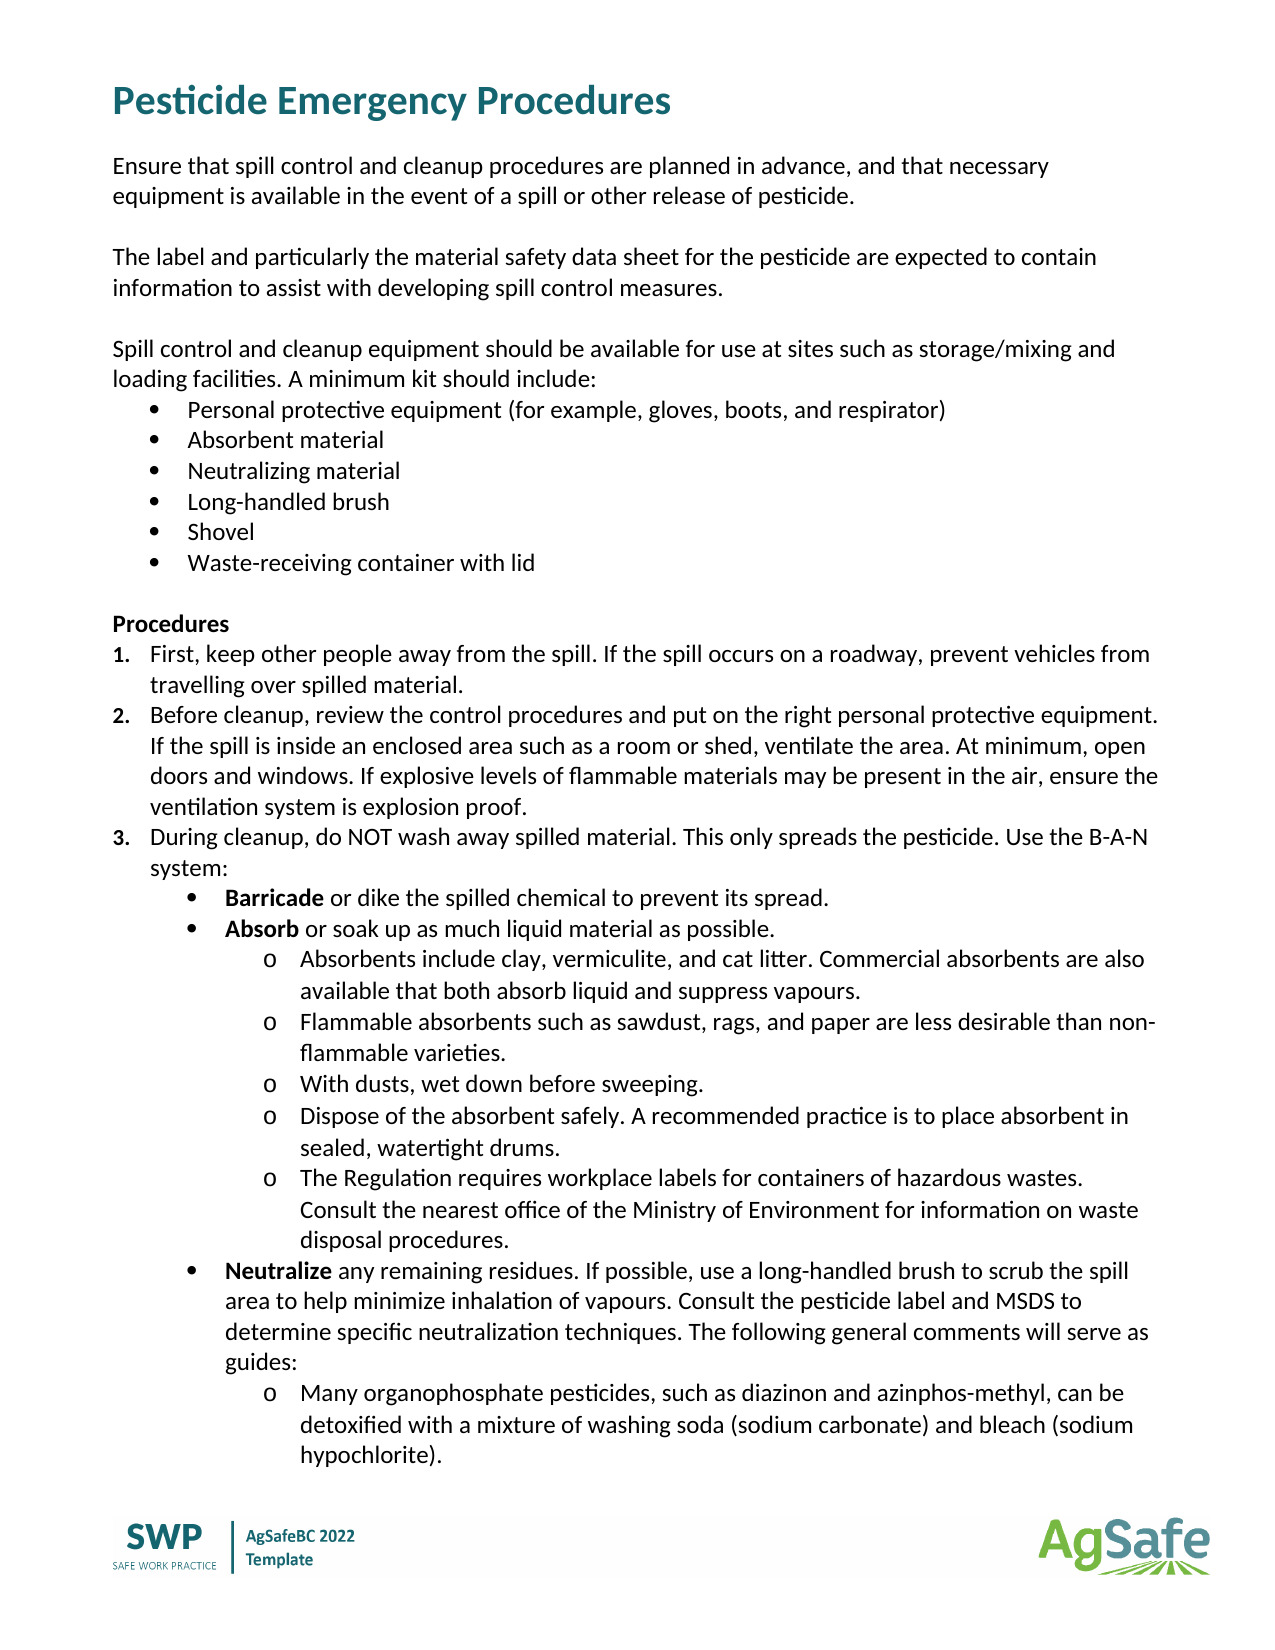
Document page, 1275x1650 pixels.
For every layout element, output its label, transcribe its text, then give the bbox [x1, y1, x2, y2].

list Absorbents include clay, vermiculite, and cat litter. Commercial absorbents are also available that both absorb liquid and suppress vapours. [262, 943, 1162, 1006]
list Absorb or soak up as much liquid material as possible. [187, 913, 1162, 943]
list Waste-receiving container with lid [150, 547, 1162, 577]
list Dispose of the absorbent safely. A recommended practice is to place absorbent in sealed, watertight drums. [262, 1100, 1162, 1162]
text Procedures [112, 608, 1162, 638]
list Personal protective equipment (for example, gloves, boots, and respirator) [150, 394, 1162, 425]
text The label and particularly the material safety data sheet for the pesticide are expected to contain information to assist with developing spill control measures. [112, 242, 1162, 303]
list Neutralizing material [150, 455, 1162, 486]
list The Regulation requires workplace labels for containers of hazardous wastes. Consult the nearest office of the Ministry of Environment for information on waste disposal procedures. [262, 1162, 1162, 1255]
list Barricade or dike the spilled chemical to prevent its spread. [187, 882, 1162, 913]
text Ensure that spill control and cleanup procedures are planned in advance, and that necessary equipment is available in the event of a spill or other release of pesticide. [112, 150, 1162, 211]
list Before cleanup, review the control procedures and put on the right personal protective equipment. If the spill is inside an enclosed area such as a room or shed, ventilate the area. At minimum, open doors and windows. If explosive levels of flammable materials may be present in the air, ensure the ventilation system is explosion proof. [112, 699, 1162, 821]
list First, keep other people away from the spill. If the spill occurs on a roadway, prevent vehicles from travelling over spilled material. [112, 638, 1162, 699]
text Spill control and cleanup equipment should be available for use at sites such as storage/mixing and loading facilities. A minimum kit should include: [112, 333, 1162, 394]
list Neutralize any remaining residues. If possible, use a long-handled brush to scrub the spill area to help minimize inhalation of vapours. Consult the pesticide label and MSDS to determine specific neutralization techniques. The following general comments will serve as guides: [187, 1255, 1162, 1377]
list With dusts, wet down before sweeping. [262, 1068, 1162, 1100]
list Long-handled brush [150, 486, 1162, 516]
list During cleanup, do NOT wash away spilled material. This only spreads the pesticide. Use the B-A-N system: [112, 821, 1162, 882]
picture [112, 1516, 1211, 1577]
list Flammable absorbents such as sawdust, rags, and paper are less desirable than non-flammable varieties. [262, 1006, 1162, 1068]
list Absorbent material [150, 425, 1162, 455]
list Shovel [150, 516, 1162, 547]
list Many organophosphate pesticides, such as diazinon and azinphos-methyl, can be detoxified with a mixture of washing soda (sodium carbonate) and bleach (sodium hypochlorite). [262, 1377, 1162, 1470]
